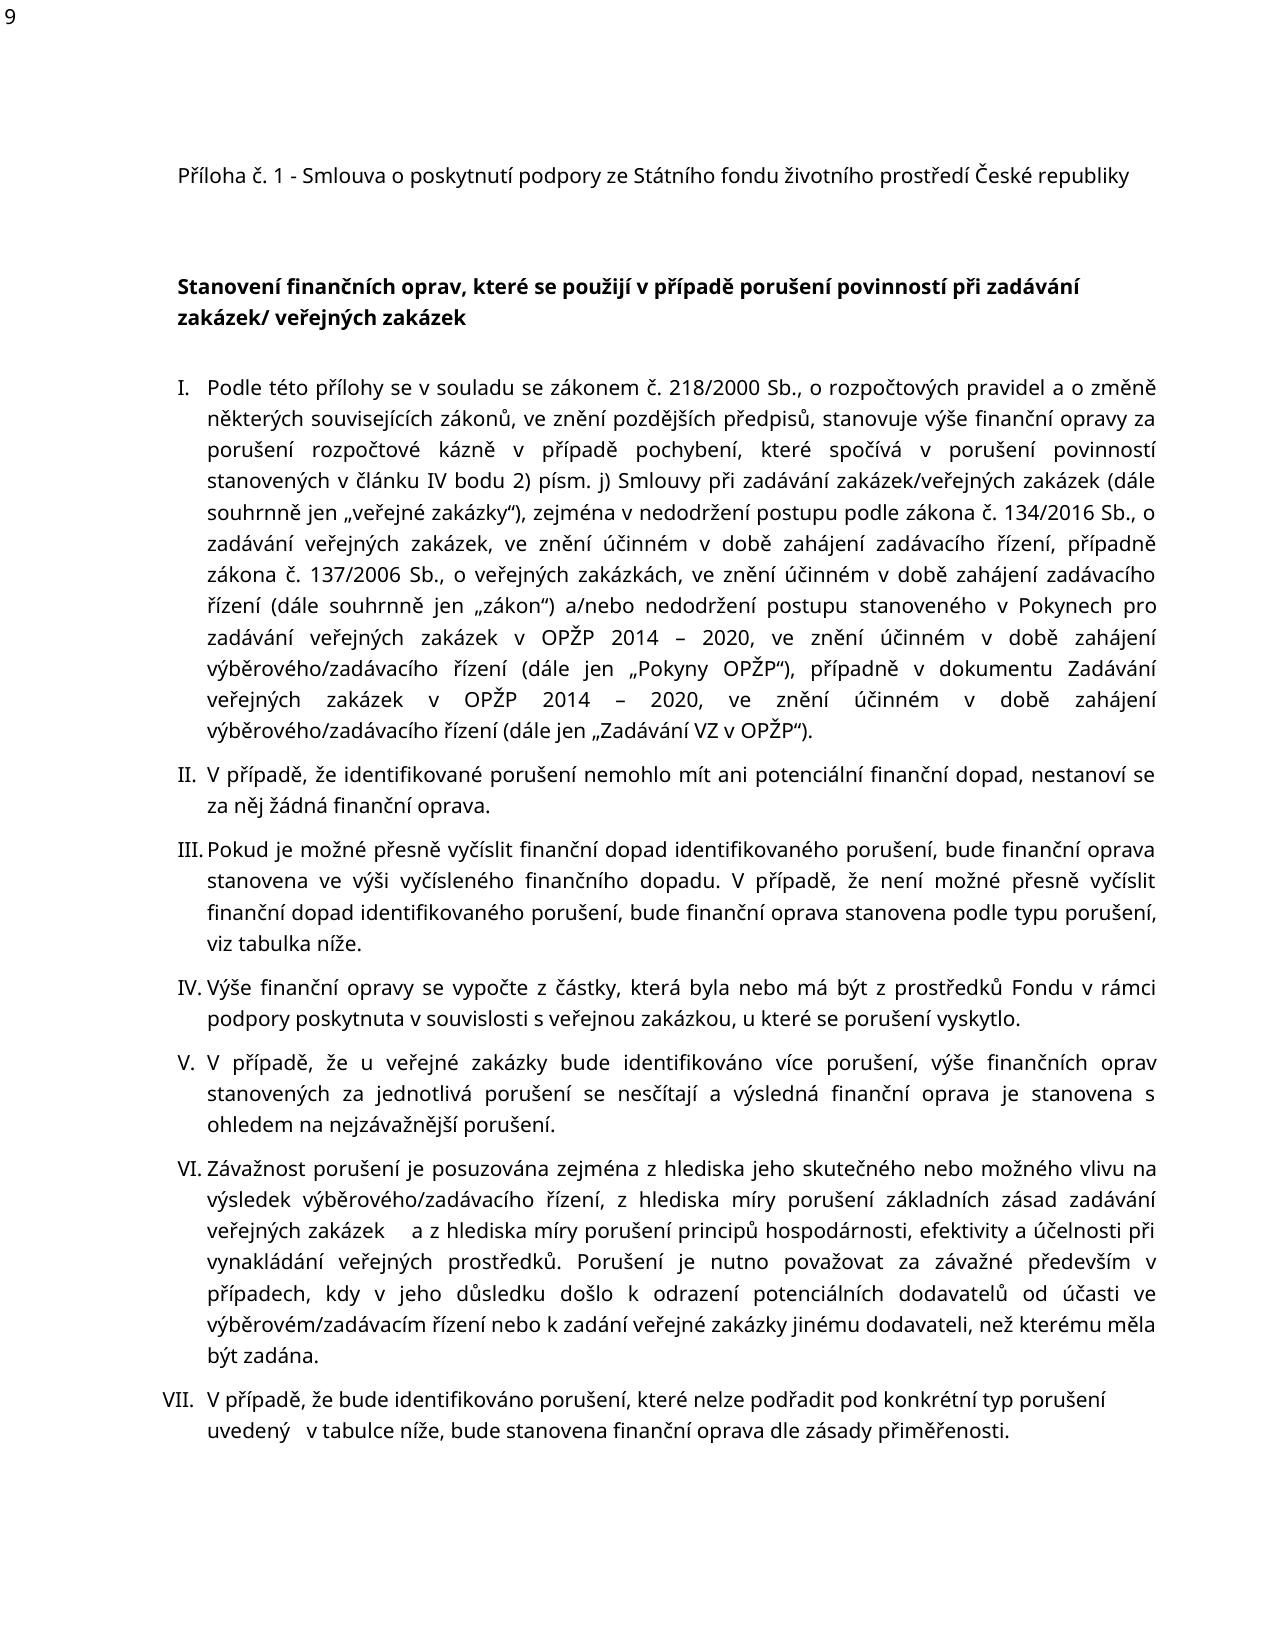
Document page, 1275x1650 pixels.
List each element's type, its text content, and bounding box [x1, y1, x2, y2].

list Podle této přílohy se v souladu se zákonem č. 218/2000 Sb., o rozpočtových pravidel a o změně některých souvisejících zákonů, ve znění pozdějších předpisů, stanovuje výše finanční opravy za porušení rozpočtové kázně v případě pochybení, které spočívá v porušení povinností stanovených v článku IV bodu 2) písm. j) Smlouvy při zadávání zakázek/veřejných zakázek (dále souhrnně jen „veřejné zakázky“), zejména v nedodržení postupu podle zákona č. 134/2016 Sb., o zadávání veřejných zakázek, ve znění účinném v době zahájení zadávacího řízení, případně zákona č. 137/2006 Sb., o veřejných zakázkách, ve znění účinném v době zahájení zadávacího řízení (dále souhrnně jen „zákon“) a/nebo nedodržení postupu stanoveného v Pokynech pro zadávání veřejných zakázek v OPŽP 2014 – 2020, ve znění účinném v době zahájení výběrového/zadávacího řízení (dále jen „Pokyny OPŽP“), případně v dokumentu Zadávání veřejných zakázek v OPŽP 2014 – 2020, ve znění účinném v době zahájení výběrového/zadávacího řízení (dále jen „Zadávání VZ v OPŽP“). [177, 373, 1157, 745]
list V případě, že u veřejné zakázky bude identifikováno více porušení, výše finančních oprav stanovených za jednotlivá porušení se nesčítají a výsledná finanční oprava je stanovena s ohledem na nejzávažnější porušení. [177, 1048, 1157, 1139]
list V případě, že identifikované porušení nemohlo mít ani potenciální finanční dopad, nestanoví se za něj žádná finanční oprava. [177, 760, 1157, 820]
text Příloha č. 1 - Smlouva o poskytnutí podpory ze Státního fondu životního prostředí České republiky [177, 161, 1169, 189]
list V případě, že bude identifikováno porušení, které nelze podřadit pod konkrétní typ porušení uvedený v tabulce níže, bude stanovena finanční oprava dle zásady přiměřenosti. [162, 1385, 1157, 1445]
list Pokud je možné přesně vyčíslit finanční dopad identifikovaného porušení, bude finanční oprava stanovena ve výši vyčísleného finančního dopadu. V případě, že není možné přesně vyčíslit finanční dopad identifikovaného porušení, bude finanční oprava stanovena podle typu porušení, viz tabulka níže. [177, 835, 1157, 957]
list Závažnost porušení je posuzována zejména z hlediska jeho skutečného nebo možného vlivu na výsledek výběrového/zadávacího řízení, z hlediska míry porušení základních zásad zadávání veřejných zakázek a z hlediska míry porušení principů hospodárnosti, efektivity a účelnosti při vynakládání veřejných prostředků. Porušení je nutno považovat za závažné především v případech, kdy v jeho důsledku došlo k odrazení potenciálních dodavatelů od účasti ve výběrovém/zadávacím řízení nebo k zadání veřejné zakázky jinému dodavateli, než kterému měla být zadána. [177, 1154, 1157, 1370]
list Výše finanční opravy se vypočte z částky, která byla nebo má být z prostředků Fondu v rámci podpory poskytnuta v souvislosti s veřejnou zakázkou, u které se porušení vyskytlo. [177, 973, 1157, 1032]
subtitle Stanovení finančních oprav, které se použijí v případě porušení povinností při zadávání zakázek/ veřejných zakázek [177, 272, 1169, 332]
